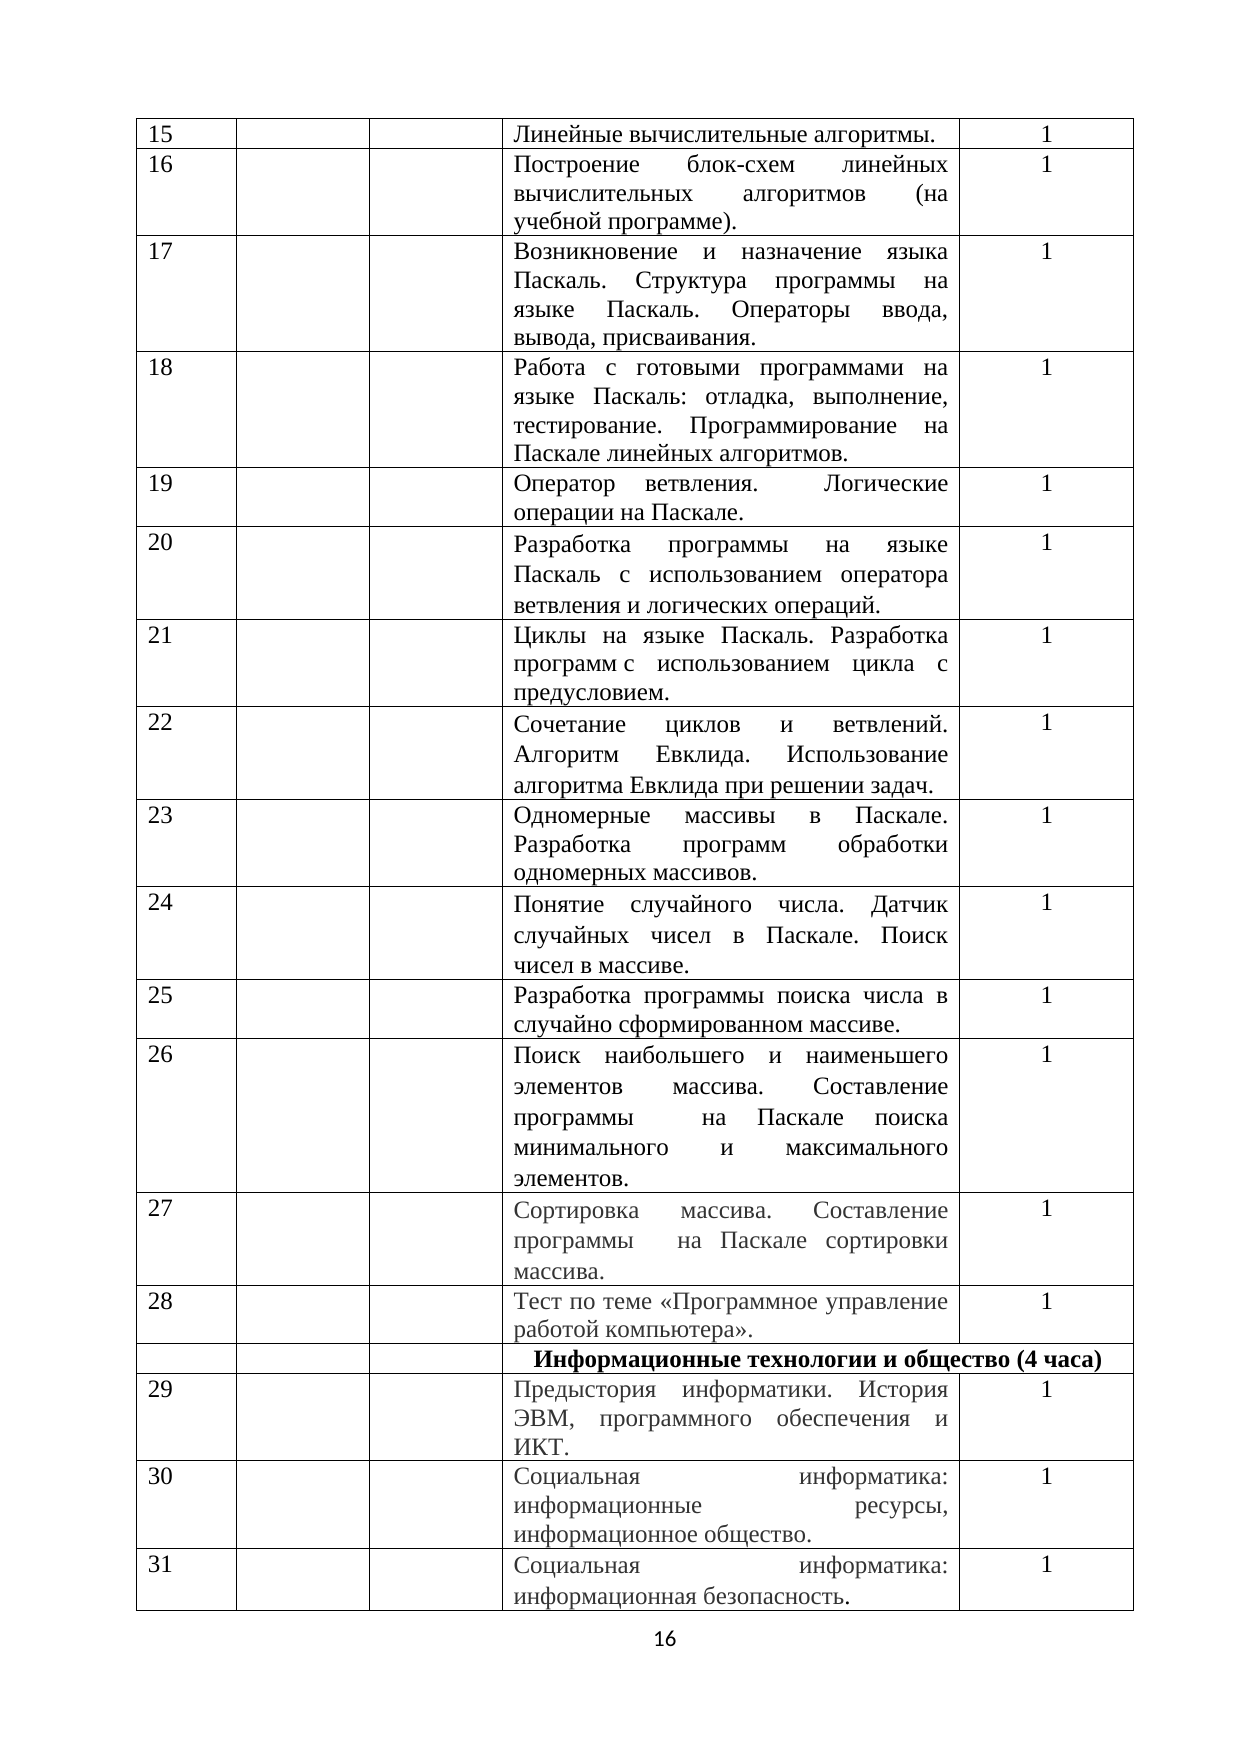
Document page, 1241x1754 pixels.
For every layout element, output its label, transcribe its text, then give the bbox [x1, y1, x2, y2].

table_cell 1 [960, 1039, 1133, 1192]
table_cell [370, 1286, 502, 1343]
table_cell [370, 800, 502, 886]
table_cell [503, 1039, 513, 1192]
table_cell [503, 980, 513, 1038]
table_cell [370, 1461, 502, 1548]
table_cell 1 [960, 1286, 1133, 1343]
table_cell Социальная информатика: информационные ресурсы, информационное общество. [812, 1461, 959, 1548]
table_cell 1 [960, 620, 1133, 706]
table_cell [237, 980, 369, 1038]
table_cell [237, 352, 369, 467]
table_cell [237, 1344, 369, 1373]
table_cell [237, 620, 369, 706]
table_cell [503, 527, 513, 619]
table_cell [370, 1039, 502, 1192]
table_cell 22 [137, 707, 236, 799]
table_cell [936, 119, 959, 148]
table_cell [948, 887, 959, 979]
table_cell 1 [960, 980, 1133, 1038]
table_cell [237, 707, 369, 799]
table_cell [370, 149, 502, 235]
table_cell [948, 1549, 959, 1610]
table_cell 23 [137, 800, 236, 886]
table_cell 1 [960, 1461, 1133, 1548]
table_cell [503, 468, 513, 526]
table_cell 1 [960, 352, 1133, 467]
table_cell Работа с готовыми программами на языке Паскаль: отладка, выполнение, тестирование. Программирование на Паскале линейных алгоритмов. [503, 352, 959, 467]
table_cell 30 [137, 1461, 236, 1548]
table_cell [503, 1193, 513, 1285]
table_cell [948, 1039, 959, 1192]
table_cell 1 [960, 1374, 1133, 1460]
table_cell 1 [960, 119, 1133, 148]
table_cell [370, 119, 502, 148]
table_cell 1 [960, 707, 1133, 799]
table_cell 1 [960, 236, 1133, 351]
table_cell 18 [137, 352, 236, 467]
table_cell 28 [137, 1286, 236, 1343]
table_cell [370, 980, 502, 1038]
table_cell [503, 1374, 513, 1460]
table_cell [237, 1461, 369, 1548]
table_cell [237, 119, 369, 148]
table_cell Информационные технологии и общество (4 часа) [503, 1344, 1133, 1373]
table_cell Возникновение и назначение языка Паскаль. Структура программы на языке Паскаль. Операторы ввода, вывода, присваивания. [503, 236, 959, 351]
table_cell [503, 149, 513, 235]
table_cell 19 [137, 468, 236, 526]
table_cell [370, 352, 502, 467]
table_cell 1 [960, 887, 1133, 979]
table_cell 25 [137, 980, 236, 1038]
table_cell [370, 236, 502, 351]
table_cell Одномерные массивы в Паскале. Разработка программ обработки одномерных массивов. [503, 800, 959, 886]
table_cell [237, 1549, 369, 1610]
table_cell 1 [960, 1549, 1133, 1610]
table_cell 26 [137, 1039, 236, 1192]
table_cell 15 [137, 119, 236, 148]
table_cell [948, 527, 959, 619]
table_cell [237, 1039, 369, 1192]
table_cell [237, 468, 369, 526]
table_cell 1 [960, 527, 1133, 619]
table_cell 1 [960, 1193, 1133, 1285]
table_cell [370, 1344, 502, 1373]
table_cell 16 [137, 149, 236, 235]
table_cell Оператор ветвления. Логические операции на Паскале. [744, 468, 959, 526]
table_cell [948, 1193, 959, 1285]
table_cell [137, 1344, 236, 1373]
table_cell [370, 527, 502, 619]
table_cell 29 [137, 1374, 236, 1460]
table_cell 1 [960, 800, 1133, 886]
table_cell 27 [137, 1193, 236, 1285]
table_cell [237, 527, 369, 619]
table_cell Предыстория информатики. История ЭВМ, программного обеспечения и ИКТ. [569, 1374, 959, 1460]
table_cell Циклы на языке Паскаль. Разработка программ c использованием цикла с предусловием. [503, 620, 959, 706]
table_cell [370, 707, 502, 799]
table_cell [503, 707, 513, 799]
table_cell Тест по теме «Программное управление работой компьютера». [503, 1286, 959, 1343]
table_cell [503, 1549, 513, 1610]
table_cell 24 [137, 887, 236, 979]
table_cell 1 [960, 468, 1133, 526]
table_cell [237, 1193, 369, 1285]
table_cell 20 [137, 527, 236, 619]
table_cell [237, 1286, 369, 1343]
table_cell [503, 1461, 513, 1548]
table_cell 17 [137, 236, 236, 351]
table_cell 1 [960, 149, 1133, 235]
table_cell [370, 887, 502, 979]
table_cell 31 [137, 1549, 236, 1610]
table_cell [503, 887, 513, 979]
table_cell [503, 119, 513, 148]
table_cell [237, 149, 369, 235]
table_cell 21 [137, 620, 236, 706]
table_cell [237, 800, 369, 886]
table_cell [370, 1549, 502, 1610]
table_cell Построение блок-схем линейных вычислительных алгоритмов (на учебной программе). [737, 149, 959, 235]
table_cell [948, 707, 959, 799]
table_cell [237, 1374, 369, 1460]
table_cell [237, 236, 369, 351]
table_cell [370, 620, 502, 706]
table_cell [370, 468, 502, 526]
table_cell [237, 887, 369, 979]
table_cell [370, 1374, 502, 1460]
table_cell [370, 1193, 502, 1285]
